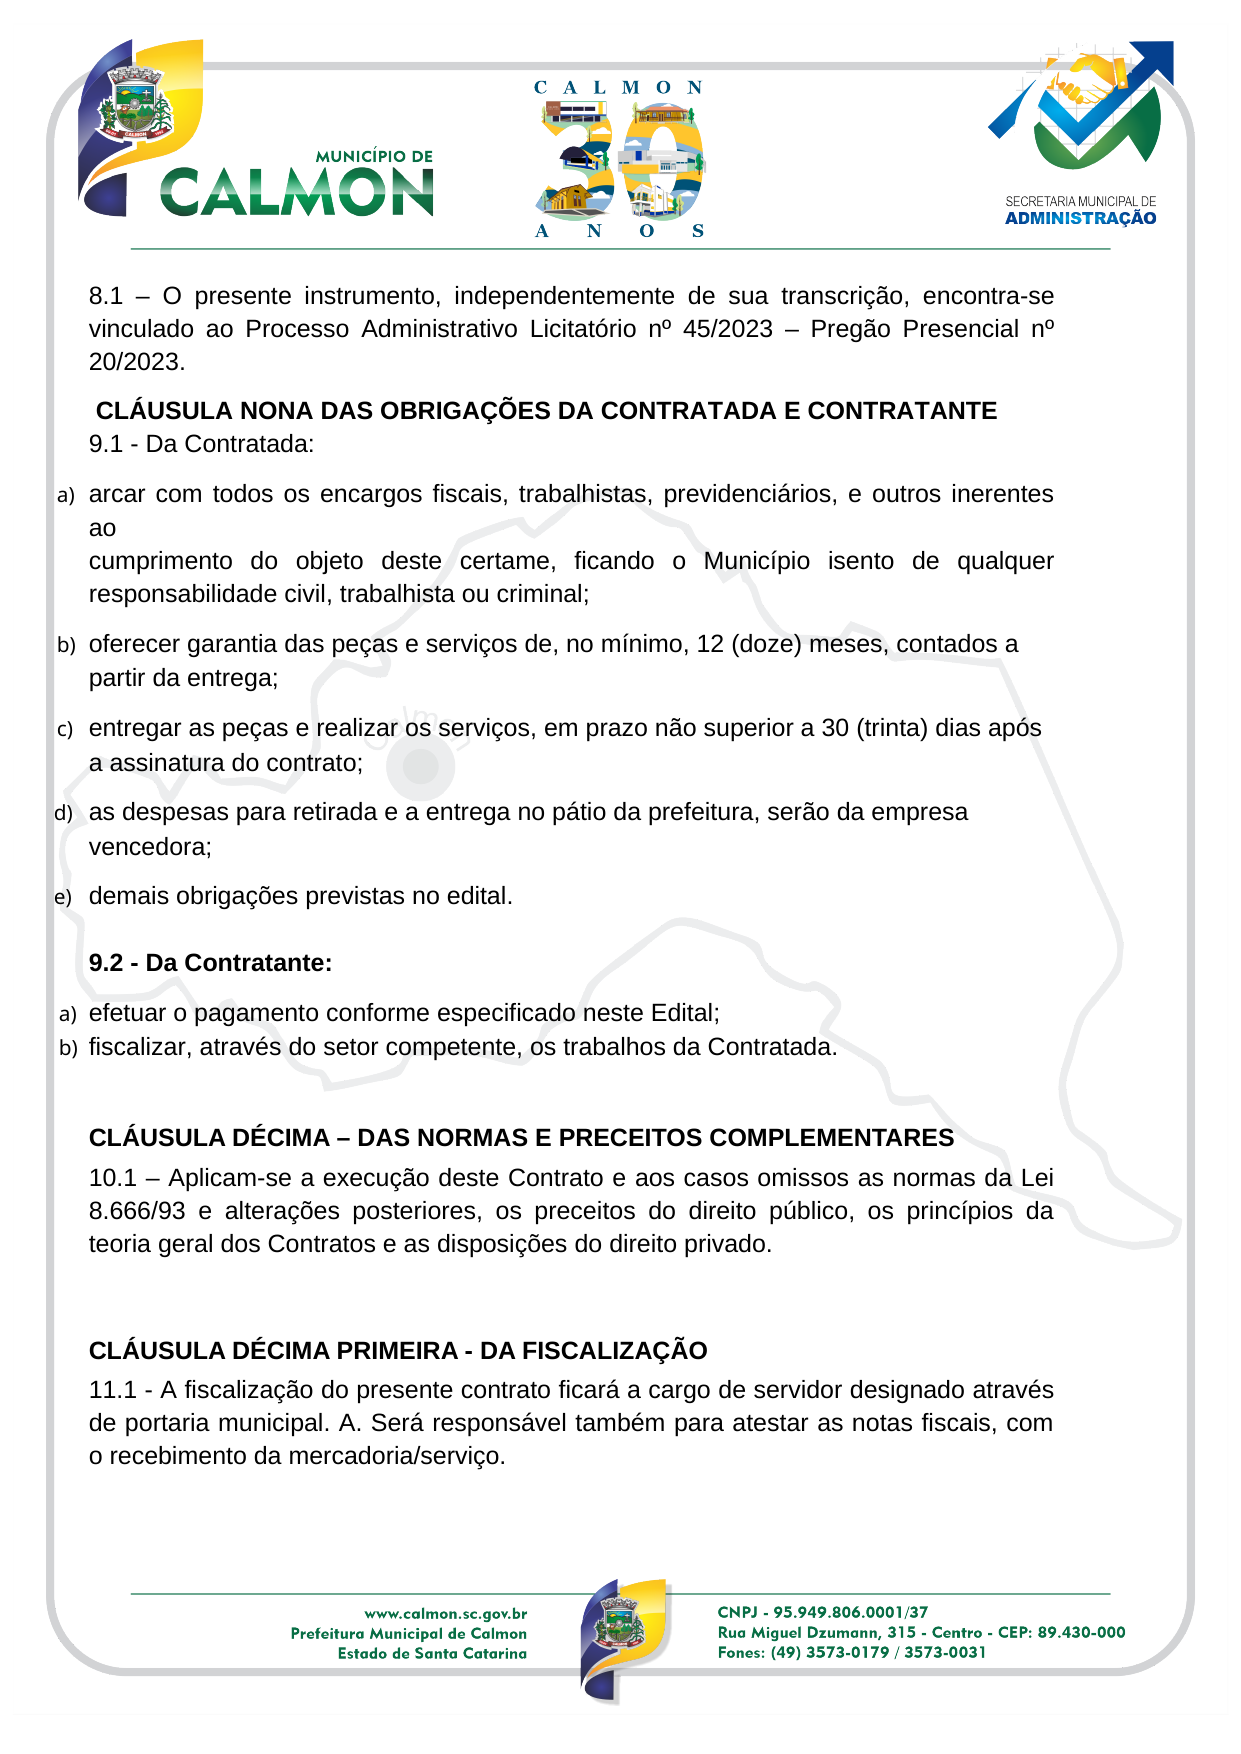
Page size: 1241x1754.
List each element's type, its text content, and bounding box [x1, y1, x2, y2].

list as despesas para retirada e a entrega no pátio da prefeitura, serão da empresa [54, 797, 1056, 827]
text 9.1 - Da Contratada: [88, 429, 1056, 458]
text partir da entrega; [88, 663, 1056, 692]
picture [12, 23, 1229, 1715]
text 8.1 – O presente instrumento, independentemente de sua transcrição, encontra-se vinculado ao Processo Administrativo Licitatório nº 45/2023 – Pregão Presencial nº 20/2023. [88, 281, 1056, 375]
list demais obrigações previstas no edital. [54, 881, 1056, 911]
text cumprimento do objeto deste certame, ficando o Município isento de qualquer responsabilidade civil, trabalhista ou criminal; [88, 546, 1056, 608]
text a assinatura do contrato; [88, 747, 1056, 776]
list fiscalizar, através do setor competente, os trabalhos da Contratada. [59, 1032, 1056, 1061]
text CLÁUSULA DÉCIMA PRIMEIRA - DA FISCALIZAÇÃO [88, 1336, 1063, 1364]
text 11.1 - A fiscalização do presente contrato ficará a cargo de servidor designado através de portaria municipal. A. Será responsável também para atestar as notas fiscais, com o recebimento da mercadoria/serviço. [88, 1375, 1056, 1470]
text CLÁUSULA NONA DAS OBRIGAÇÕES DA CONTRATADA E CONTRATANTE [88, 396, 1063, 425]
list oferecer garantia das peças e serviços de, no mínimo, 12 (doze) meses, contados a [57, 629, 1056, 659]
list efetuar o pagamento conforme especificado neste Edital; [59, 997, 1056, 1027]
text 9.2 - Da Contratante: [88, 948, 1056, 977]
text CLÁUSULA DÉCIMA – DAS NORMAS E PRECEITOS COMPLEMENTARES [88, 1123, 1063, 1152]
list arcar com todos os encargos fiscais, trabalhistas, previdenciários, e outros inerentes ao [57, 479, 1056, 542]
text 10.1 – Aplicam-se a execução deste Contrato e aos casos omissos as normas da Lei 8.666/93 e alterações posteriores, os preceitos do direito público, os princípios da teoria geral dos Contratos e as disposições do direito privado. [88, 1163, 1056, 1257]
text vencedora; [88, 832, 1056, 860]
list entregar as peças e realizar os serviços, em prazo não superior a 30 (trinta) dias após [57, 713, 1056, 743]
